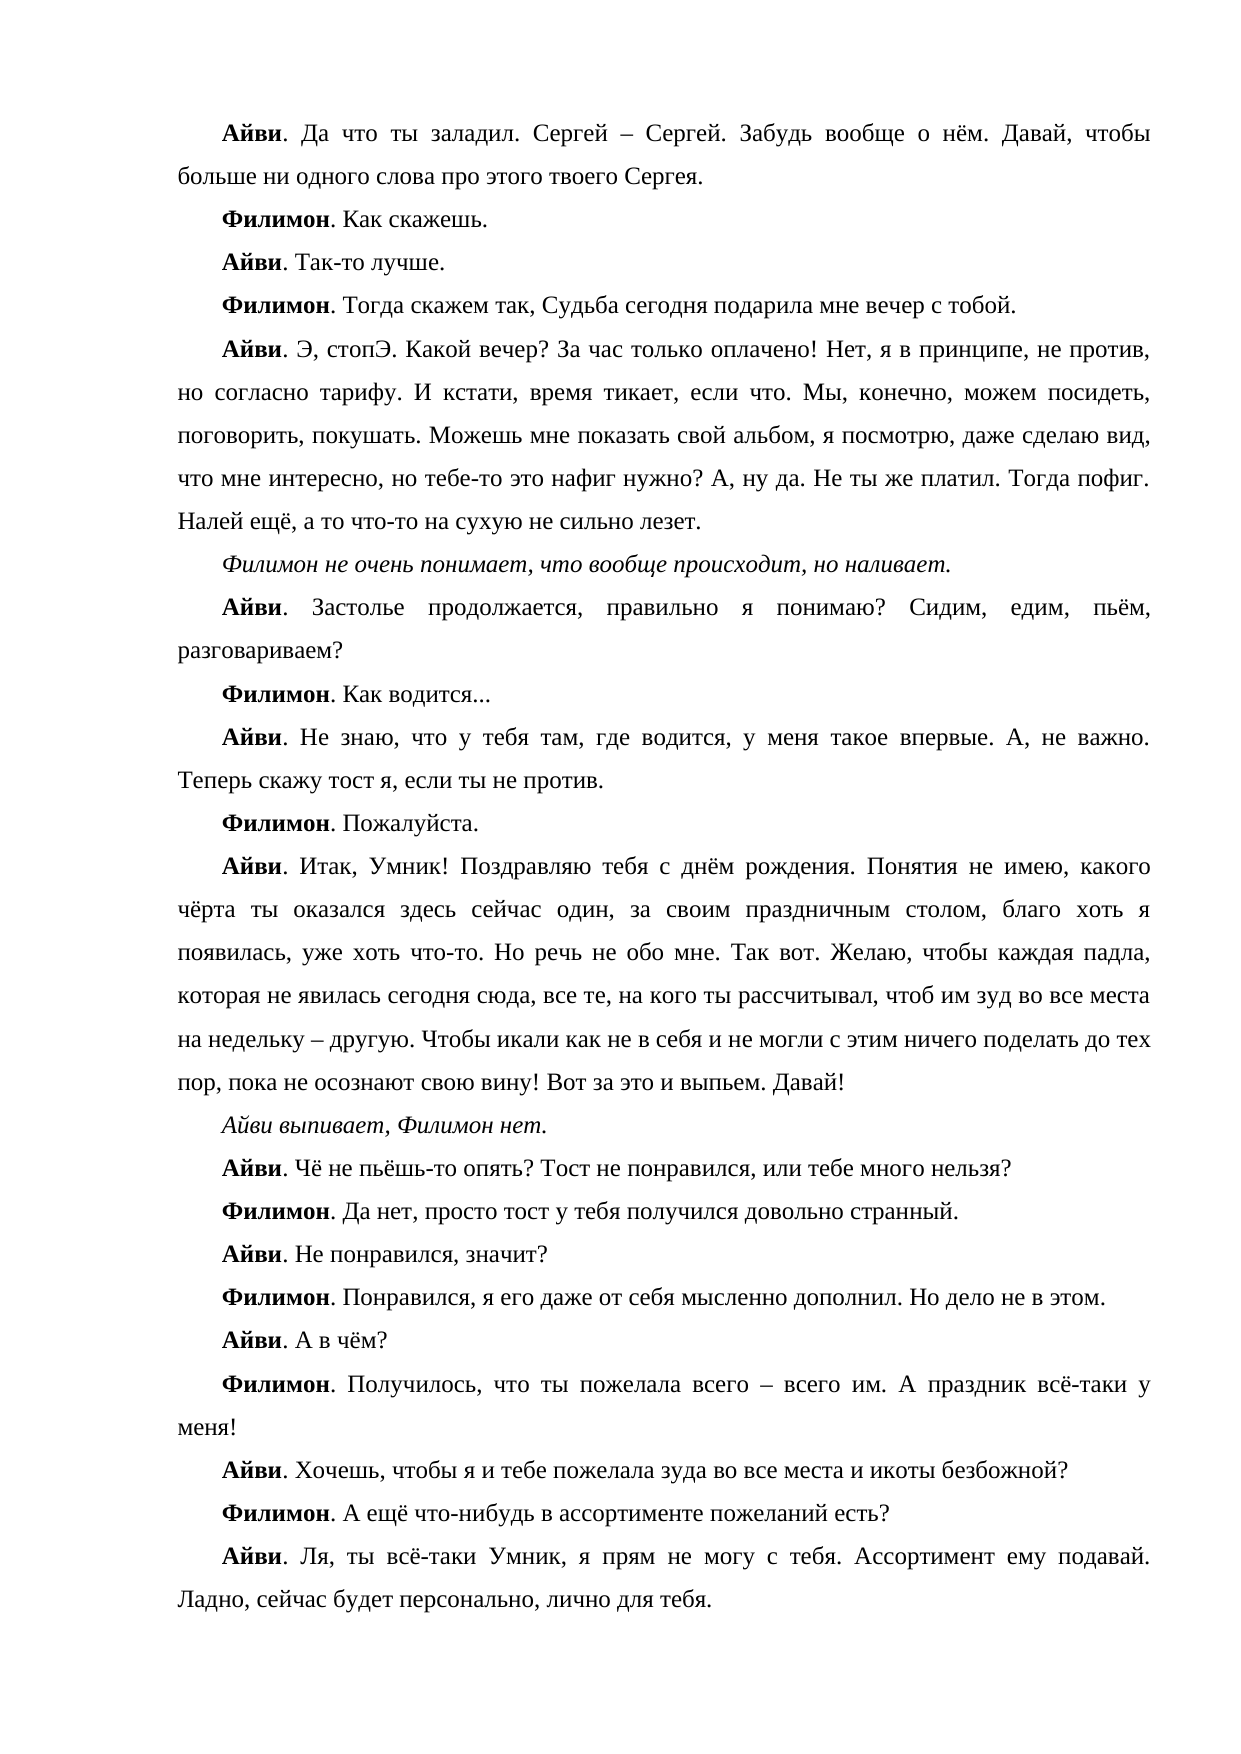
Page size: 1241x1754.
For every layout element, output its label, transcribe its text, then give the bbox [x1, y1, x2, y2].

text Филимон. Тогда скажем так, Судьба сегодня подарила мне вечер с тобой. [177, 291, 1152, 319]
text Айви. Итак, Умник! Поздравляю тебя с днём рождения. Понятия не имею, какого чёрта ты оказался здесь сейчас один, за своим праздничным столом, благо хоть я появилась, уже хоть что-то. Но речь не обо мне. Так вот. Желаю, чтобы каждая падла, которая не явилась сегодня сюда, все те, на кого ты рассчитывал, чтоб им зуд во все места на недельку – другую. Чтобы икали как не в себя и не могли с этим ничего поделать до тех пор, пока не осознают свою вину! Вот за это и выпьем. Давай! [177, 851, 1152, 1096]
text Филимон. Как водится... [177, 679, 1152, 707]
text Филимон. Пожалуйста. [177, 808, 1152, 837]
text Айви. Хочешь, чтобы я и тебе пожелала зуда во все места и икоты безбожной? [177, 1455, 1152, 1484]
text Филимон. Да нет, просто тост у тебя получился довольно странный. [177, 1196, 1152, 1225]
text Айви. Ля, ты всё-таки Умник, я прям не могу с тебя. Ассортимент ему подавай. Ладно, сейчас будет персонально, лично для тебя. [177, 1541, 1152, 1613]
text Айви. Застолье продолжается, правильно я понимаю? Сидим, едим, пьём, разговариваем? [177, 592, 1152, 664]
text Филимон. А ещё что-нибудь в ассортименте пожеланий есть? [177, 1498, 1152, 1527]
text Филимон. Как скажешь. [177, 204, 1152, 233]
text Филимон не очень понимает, что вообще происходит, но наливает. [177, 549, 1152, 578]
text Айви. Так-то лучше. [177, 247, 1152, 276]
text Айви выпивает, Филимон нет. [177, 1110, 1152, 1139]
text Айви. Не понравился, значит? [177, 1239, 1152, 1268]
text Филимон. Понравился, я его даже от себя мысленно дополнил. Но дело не в этом. [177, 1282, 1152, 1311]
text Айви. А в чём? [177, 1326, 1152, 1354]
text Айви. Чё не пьёшь-то опять? Тост не понравился, или тебе много нельзя? [177, 1153, 1152, 1182]
text Филимон. Получилось, что ты пожелала всего – всего им. А праздник всё-таки у меня! [177, 1369, 1152, 1441]
text Айви. Да что ты заладил. Сергей – Сергей. Забудь вообще о нём. Давай, чтобы больше ни одного слова про этого твоего Сергея. [177, 118, 1152, 190]
text Айви. Не знаю, что у тебя там, где водится, у меня такое впервые. А, не важно. Теперь скажу тост я, если ты не против. [177, 722, 1152, 794]
text Айви. Э, стопЭ. Какой вечер? За час только оплачено! Нет, я в принципе, не против, но согласно тарифу. И кстати, время тикает, если что. Мы, конечно, можем посидеть, поговорить, покушать. Можешь мне показать свой альбом, я посмотрю, даже сделаю вид, что мне интересно, но тебе-то это нафиг нужно? А, ну да. Не ты же платил. Тогда пофиг. Налей ещё, а то что-то на сухую не сильно лезет. [177, 334, 1152, 535]
